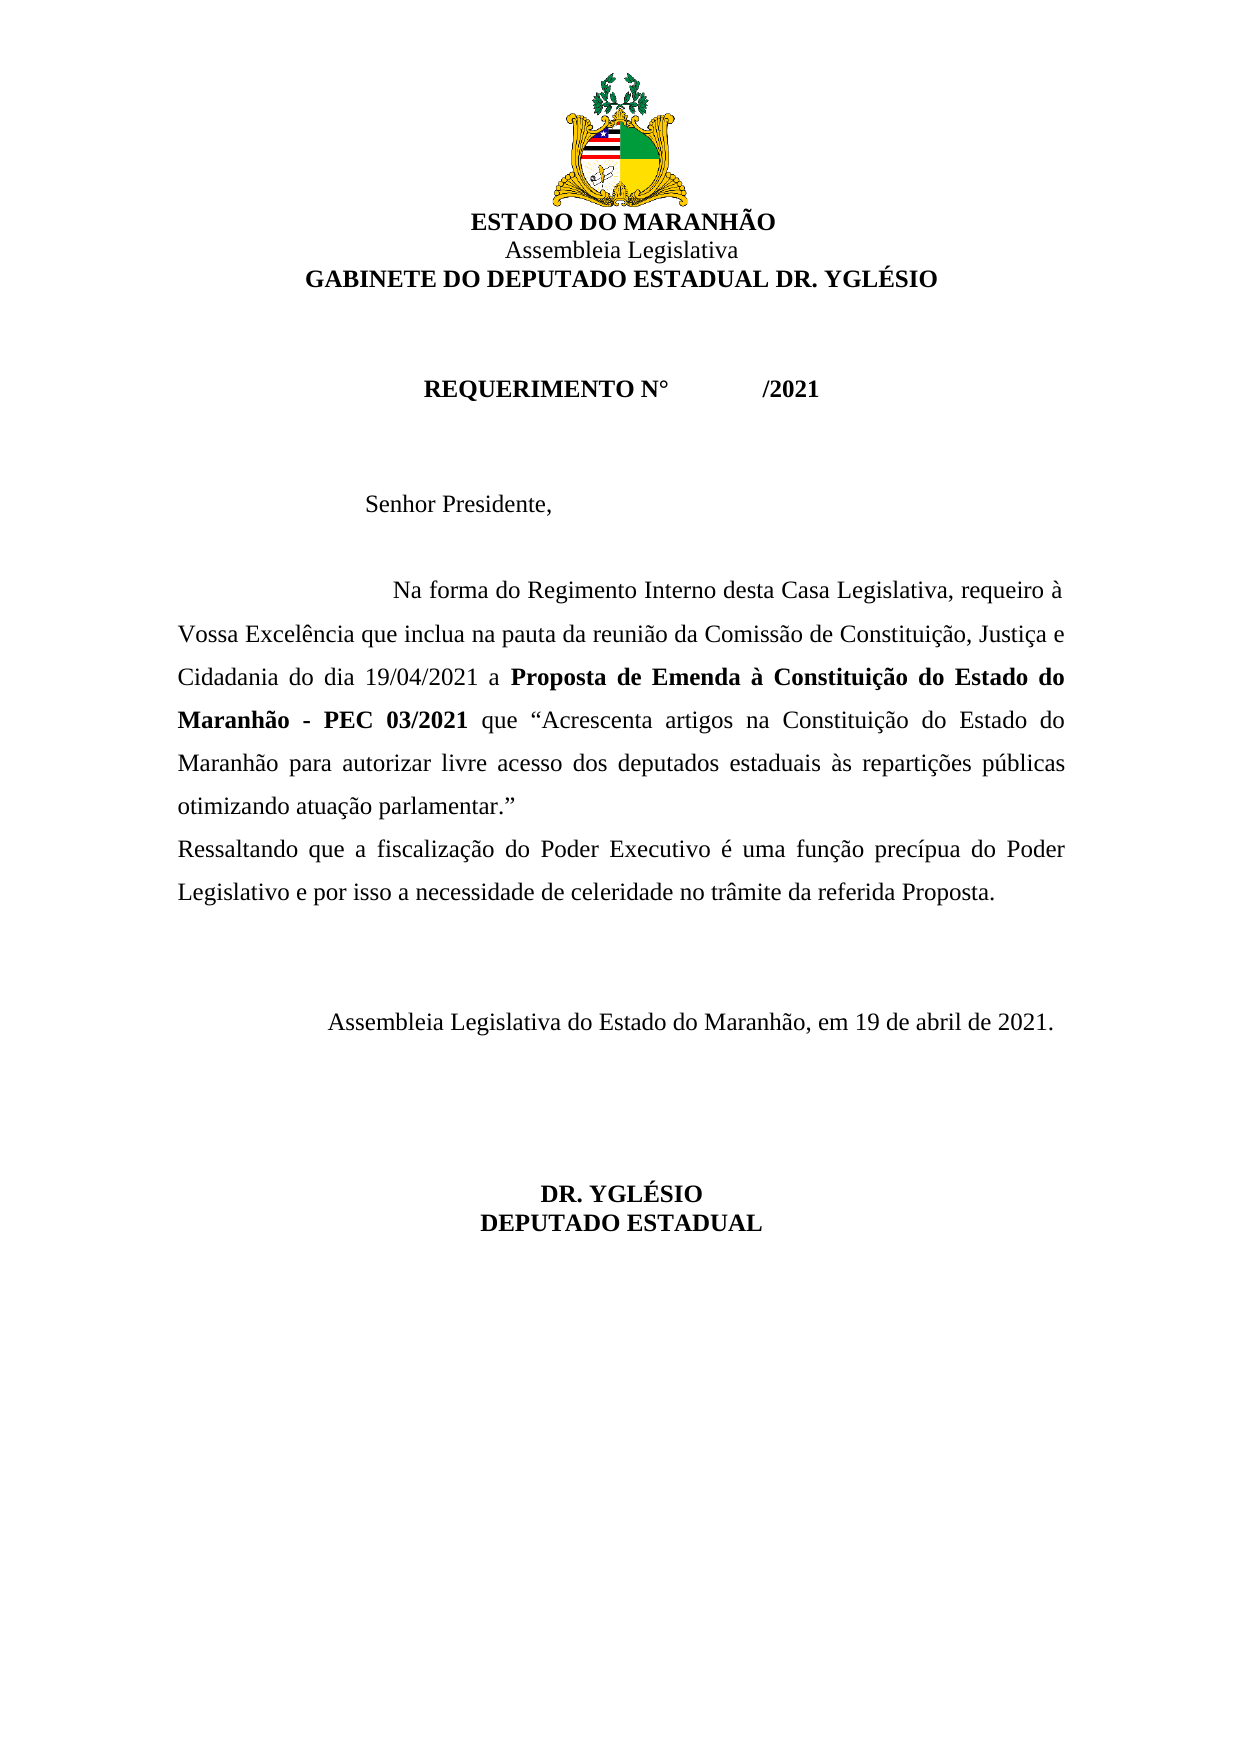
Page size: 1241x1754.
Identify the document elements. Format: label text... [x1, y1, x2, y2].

picture [552, 73, 688, 207]
text DR. YGLÉSIO [177, 1179, 1066, 1208]
text Assembleia Legislativa do Estado do Maranhão, em 19 de abril de 2021. [177, 1007, 1066, 1036]
text DEPUTADO ESTADUAL [177, 1208, 1066, 1237]
text Na forma do Regimento Interno desta Casa Legislativa, requeiro à Vossa Excelência que inclua na pauta da reunião da Comissão de Constituição, Justiça e Cidadania do dia 19/04/2021 a Proposta de Emenda à Constituição do Estado do Maranhão - PEC 03/2021 que “Acrescenta artigos na Constituição do Estado do Maranhão para autorizar livre acesso dos deputados estaduais às repartições públicas otimizando atuação parlamentar.” [177, 576, 1066, 820]
text Senhor Presidente, [177, 489, 1066, 518]
text Ressaltando que a fiscalização do Poder Executivo é uma função precípua do Poder Legislativo e por isso a necessidade de celeridade no trâmite da referida Proposta. [177, 834, 1066, 906]
text REQUERIMENTO N° /2021 [177, 374, 1066, 403]
